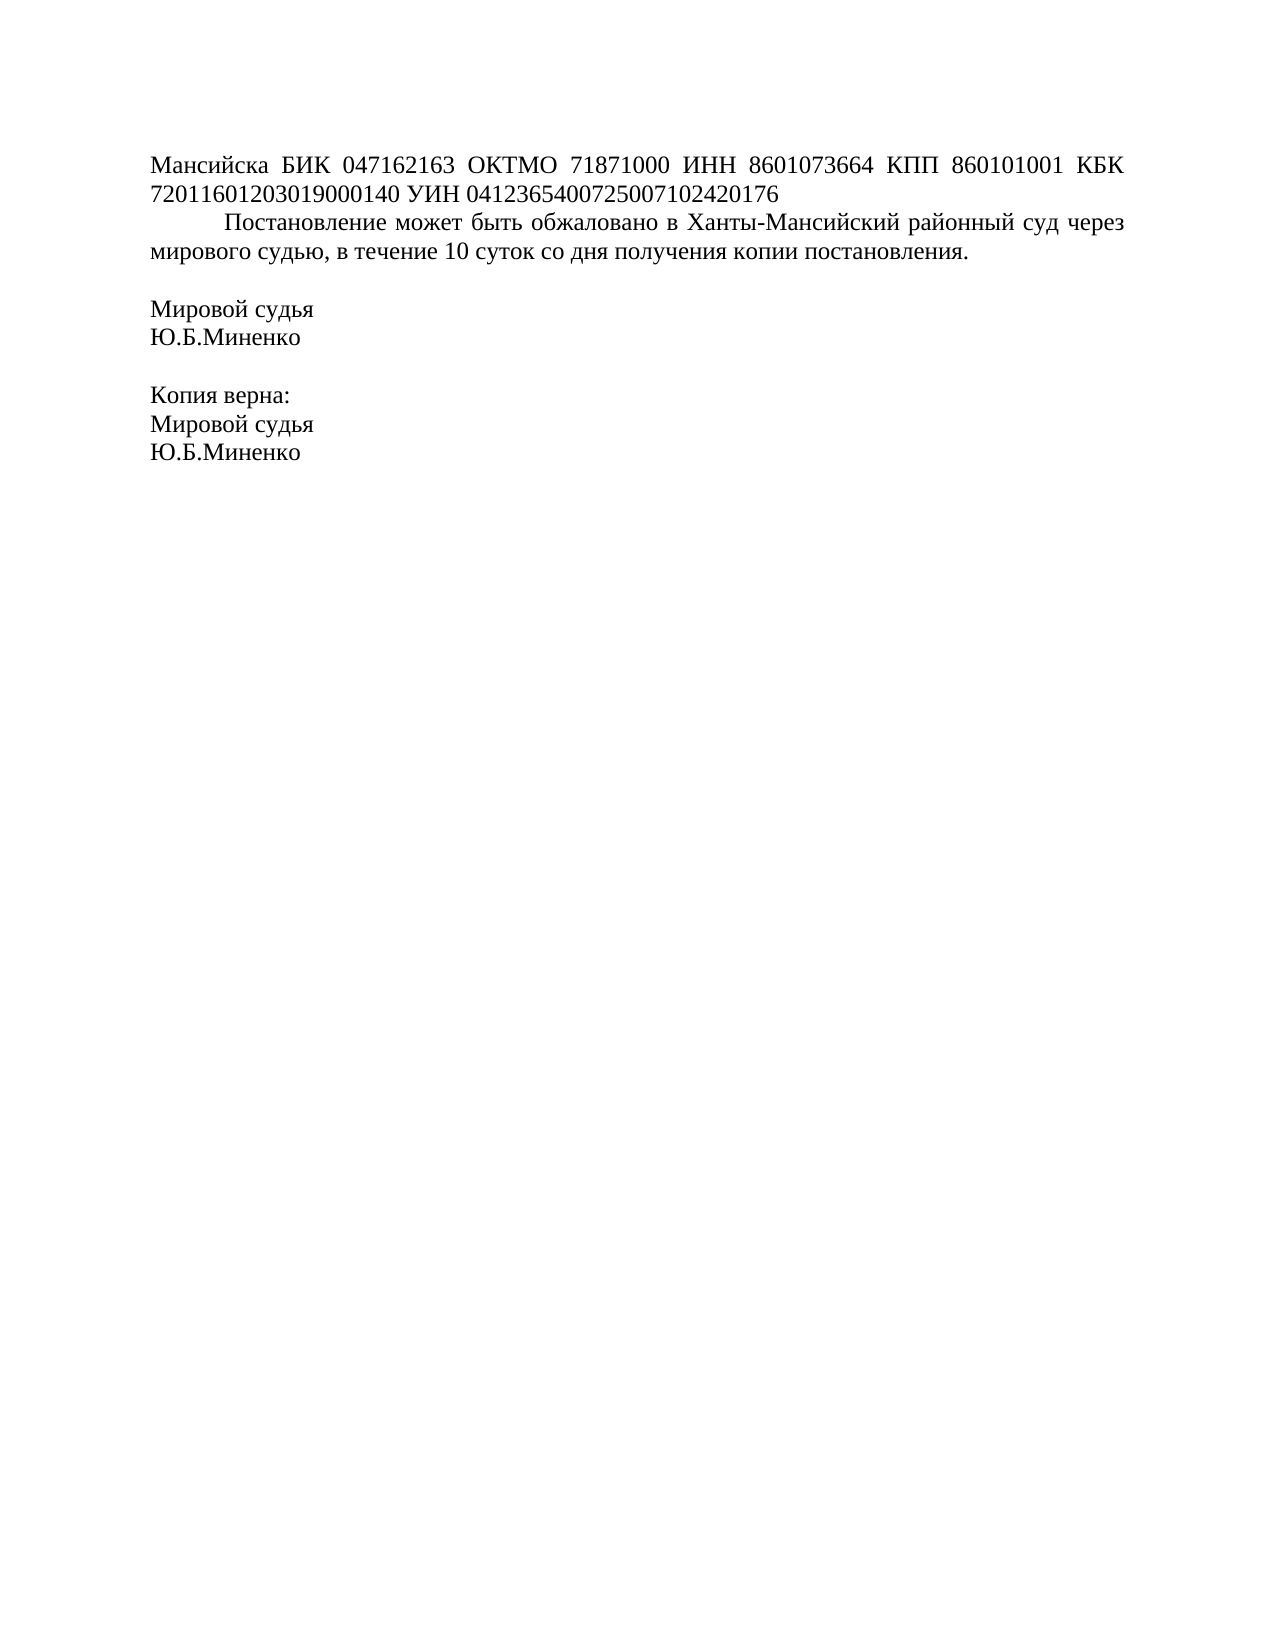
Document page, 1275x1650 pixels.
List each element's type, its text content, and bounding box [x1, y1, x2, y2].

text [150, 150, 1125, 207]
text Мировой судья Ю.Б.Миненко [150, 409, 1125, 466]
text Мировой судья Ю.Б.Миненко [150, 294, 1125, 351]
text Постановление может быть обжаловано в Ханты-Мансийский районный суд через мирового судью, в течение 10 суток со дня получения копии постановления. [150, 207, 1125, 265]
text Копия верна: [150, 380, 1125, 409]
